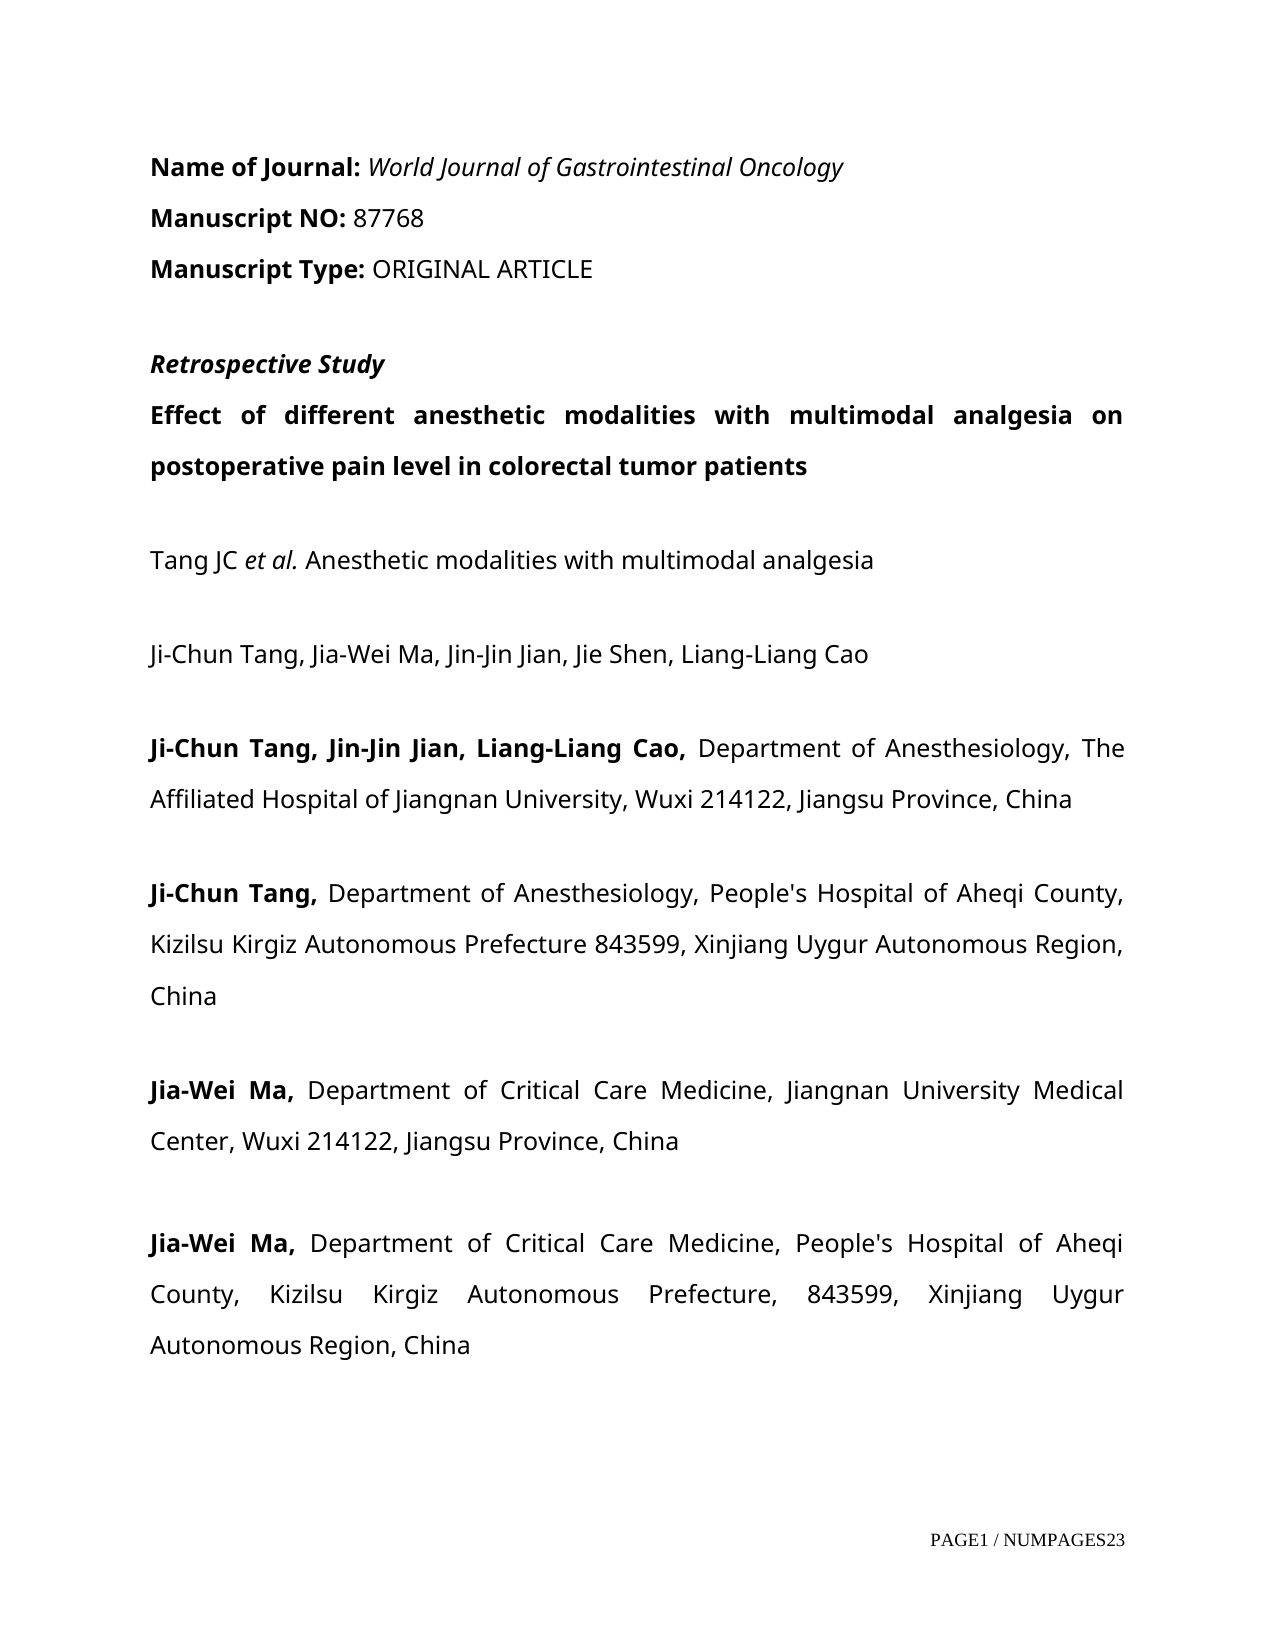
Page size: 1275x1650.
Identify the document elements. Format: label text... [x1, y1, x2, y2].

text Manuscript Type: ORIGINAL ARTICLE [150, 252, 1125, 286]
text Name of Journal: World Journal of Gastrointestinal Oncology [150, 150, 1125, 184]
text Ji-Chun Tang, Jia-Wei Ma, Jin-Jin Jian, Jie Shen, Liang-Liang Cao [150, 637, 1125, 671]
text Tang JC et al. Anesthetic modalities with multimodal analgesia [150, 542, 1125, 577]
text Manuscript NO: 87768 [150, 201, 1125, 235]
text Jia-Wei Ma, Department of Critical Care Medicine, Jiangnan University Medical Center, Wuxi 214122, Jiangsu Province, China [150, 1072, 1125, 1157]
text Jia-Wei Ma, Department of Critical Care Medicine, People's Hospital of Aheqi County, Kizilsu Kirgiz Autonomous Prefecture, 843599, Xinjiang Uygur Autonomous Region, China [150, 1225, 1125, 1362]
text Ji-Chun Tang, Department of Anesthesiology, People's Hospital of Aheqi County, Kizilsu Kirgiz Autonomous Prefecture 843599, Xinjiang Uygur Autonomous Region, China [150, 876, 1125, 1012]
text Ji-Chun Tang, Jin-Jin Jian, Liang-Liang Cao, Department of Anesthesiology, The Affiliated Hospital of Jiangnan University, Wuxi 214122, Jiangsu Province, China [150, 731, 1125, 816]
text Effect of different anesthetic modalities with multimodal analgesia on postoperative pain level in colorectal tumor patients [150, 397, 1125, 482]
text Retrospective Study [150, 346, 1125, 380]
